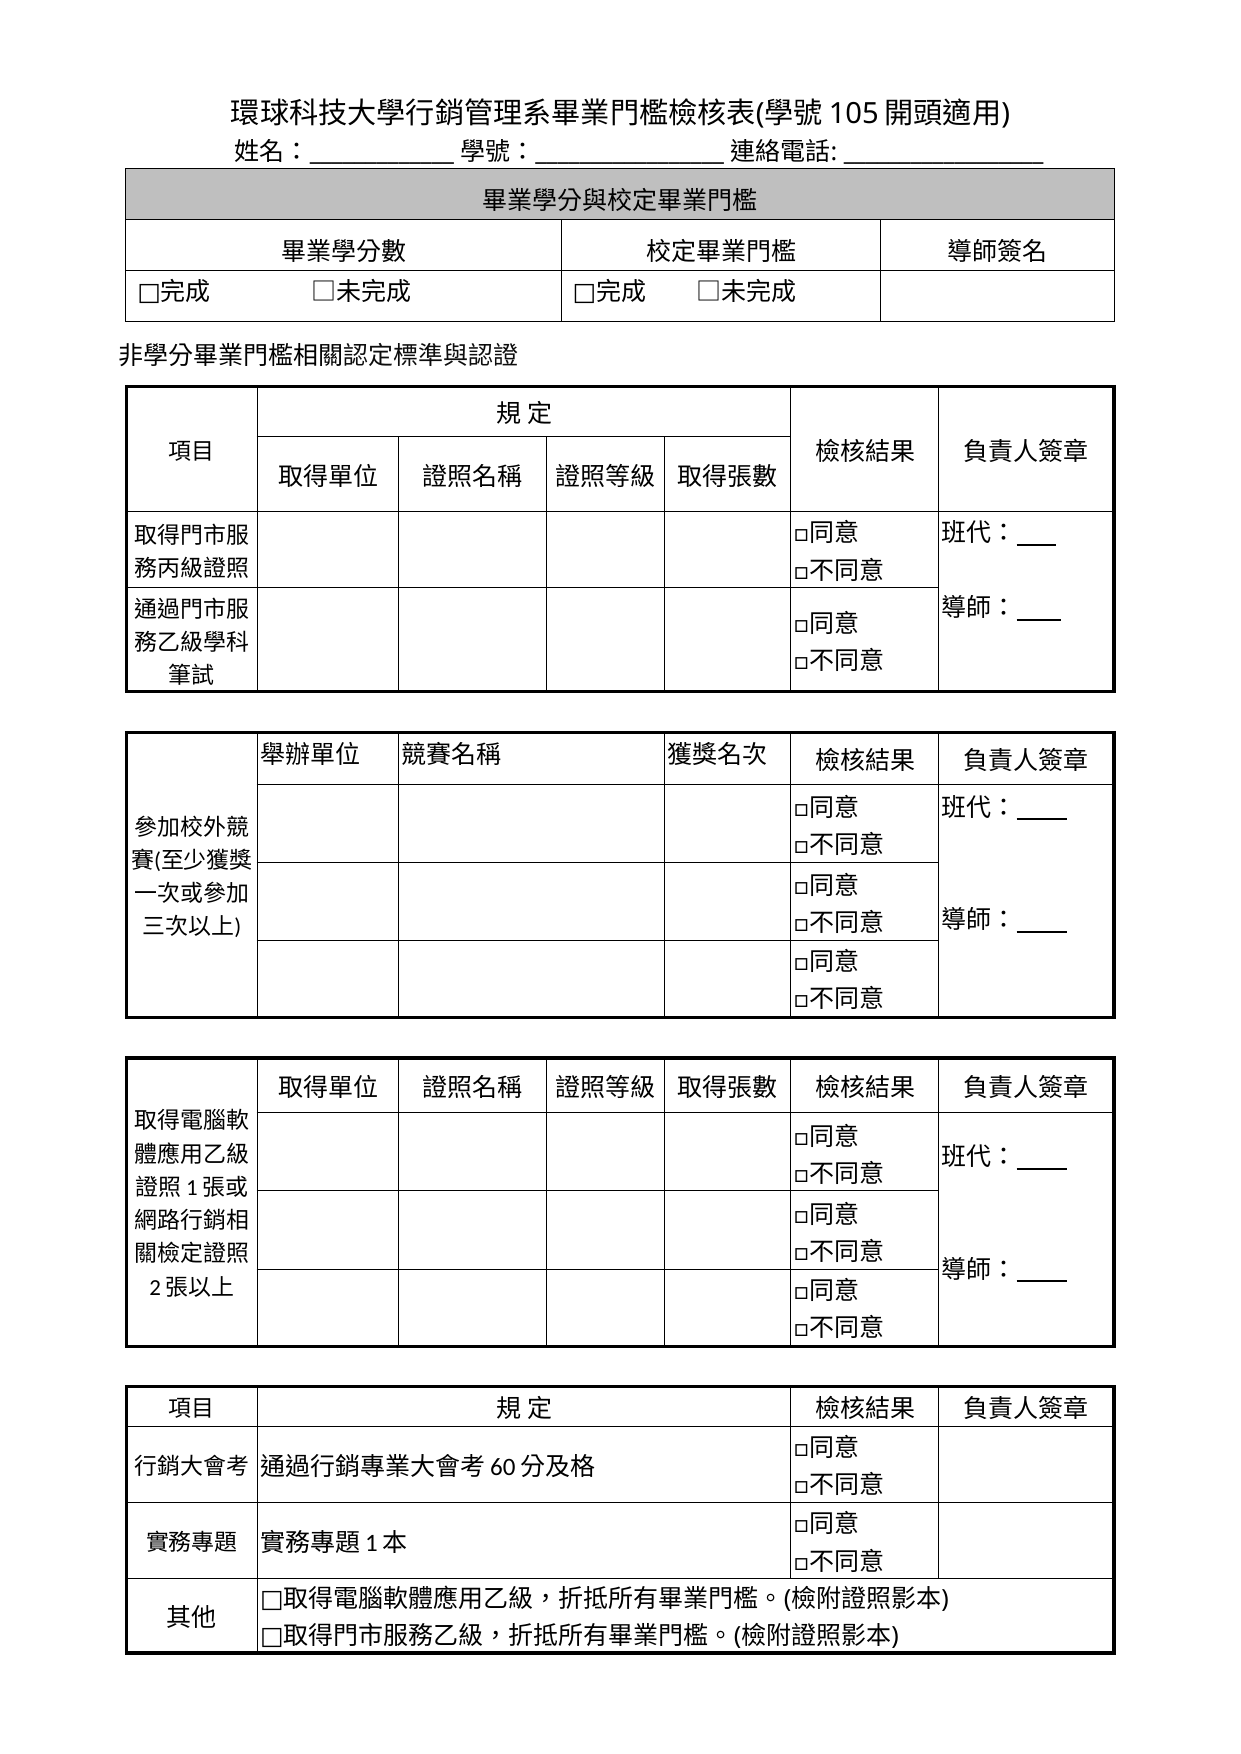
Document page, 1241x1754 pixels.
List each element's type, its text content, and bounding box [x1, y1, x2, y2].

table_header 項目 [128, 1388, 257, 1426]
table_cell [665, 941, 790, 1016]
table_header 檢核結果 [791, 1388, 938, 1426]
table_cell [258, 785, 398, 862]
table_cell [399, 588, 546, 690]
table_cell [547, 1113, 664, 1190]
table_cell 班代： 導師： [939, 512, 1112, 690]
table_header 證照等級 [547, 1060, 664, 1112]
text 非學分畢業門檻相關認定標準與認證 [118, 335, 1122, 372]
table_cell [258, 1270, 398, 1344]
table_cell 班代： 導師： [939, 785, 1112, 1016]
text 姓名：_____________ 學號：_________________ 連絡電話: __________________ [118, 132, 1122, 168]
table_cell 證照等級 [547, 437, 664, 511]
table_cell [399, 1113, 546, 1190]
table_cell 畢業學分數 [126, 220, 561, 270]
table_cell □同意 □不同意 [791, 588, 938, 690]
table_cell [665, 863, 790, 940]
table_cell [665, 588, 790, 690]
table_cell [258, 1113, 398, 1190]
table_cell [399, 941, 664, 1016]
table_header 舉辦單位 [258, 734, 398, 783]
table_header 取得張數 [665, 1060, 790, 1112]
table_cell 實務專題1本 [258, 1503, 790, 1578]
table_cell [939, 1427, 1112, 1502]
table_cell [665, 1191, 790, 1268]
table_cell [665, 512, 790, 587]
table_cell [399, 1191, 546, 1268]
table_header 規 定 [258, 388, 790, 436]
table_cell 校定畢業門檻 [562, 220, 880, 270]
table_header 獲獎名次 [665, 734, 790, 783]
table_cell [258, 588, 398, 690]
table_cell [939, 1503, 1112, 1578]
table_header 檢核結果 [791, 734, 938, 783]
table_cell [547, 588, 664, 690]
table_header 取得單位 [258, 1060, 398, 1112]
table_header 取得電腦軟體應用乙級證照1張或網路行銷相關檢定證照2張以上 [128, 1060, 257, 1344]
table_header 負責人簽章 [939, 1388, 1112, 1426]
table_cell □同意 □不同意 [791, 1270, 938, 1344]
table_cell 班代： 導師： [939, 1113, 1112, 1344]
table_cell 取得單位 [258, 437, 398, 511]
table_header 負責人簽章 [939, 1060, 1112, 1112]
table_cell 取得張數 [665, 437, 790, 511]
table_header 項目 [128, 388, 257, 511]
table_cell [399, 863, 664, 940]
table_cell 其他 [128, 1579, 257, 1651]
table_cell [547, 1191, 664, 1268]
table_header 檢核結果 [791, 1060, 938, 1112]
table_cell □完成 □未完成 [126, 271, 561, 321]
table_cell □同意 □不同意 [791, 863, 938, 940]
table_header 負責人簽章 [939, 734, 1112, 783]
table_cell 證照名稱 [399, 437, 546, 511]
table_cell [547, 1270, 664, 1344]
table_cell [258, 512, 398, 587]
table_header 負責人簽章 [939, 388, 1112, 511]
table_header 參加校外競賽(至少獲獎一次或參加三次以上) [128, 734, 257, 1016]
table_cell [399, 1270, 546, 1344]
table_cell 通過行銷專業大會考60分及格 [258, 1427, 790, 1502]
table_cell [547, 512, 664, 587]
table_cell [665, 1113, 790, 1190]
table_cell [258, 863, 398, 940]
table_header 畢業學分與校定畢業門檻 [126, 169, 1114, 219]
table_cell □同意 □不同意 [791, 1503, 938, 1578]
table_cell 實務專題 [128, 1503, 257, 1578]
table_header 證照名稱 [399, 1060, 546, 1112]
table_cell □取得電腦軟體應用乙級，折抵所有畢業門檻。(檢附證照影本) □取得門市服務乙級，折抵所有畢業門檻。(檢附證照影本) [258, 1579, 1112, 1651]
table_header 規 定 [258, 1388, 790, 1426]
table_cell □同意 □不同意 [791, 1427, 938, 1502]
table_cell 通過門市服務乙級學科筆試 [128, 588, 257, 690]
table_cell 取得門市服務丙級證照 [128, 512, 257, 587]
table_cell [258, 1191, 398, 1268]
table_cell [399, 512, 546, 587]
table_cell □同意 □不同意 [791, 1113, 938, 1190]
table_cell [881, 271, 1114, 321]
table_cell □完成 □未完成 [562, 271, 880, 321]
table_cell [399, 785, 664, 862]
table_cell 導師簽名 [881, 220, 1114, 270]
table_cell □同意 □不同意 [791, 1191, 938, 1268]
table_cell [258, 941, 398, 1016]
table_header 競賽名稱 [399, 734, 664, 783]
table_cell □同意 □不同意 [791, 512, 938, 587]
table_header 檢核結果 [791, 388, 938, 511]
table_cell □同意 □不同意 [791, 785, 938, 862]
text 環球科技大學行銷管理系畢業門檻檢核表(學號105開頭適用) [118, 89, 1122, 132]
table_cell [665, 785, 790, 862]
table_cell [665, 1270, 790, 1344]
table_cell □同意 □不同意 [791, 941, 938, 1016]
table_cell 行銷大會考 [128, 1427, 257, 1502]
